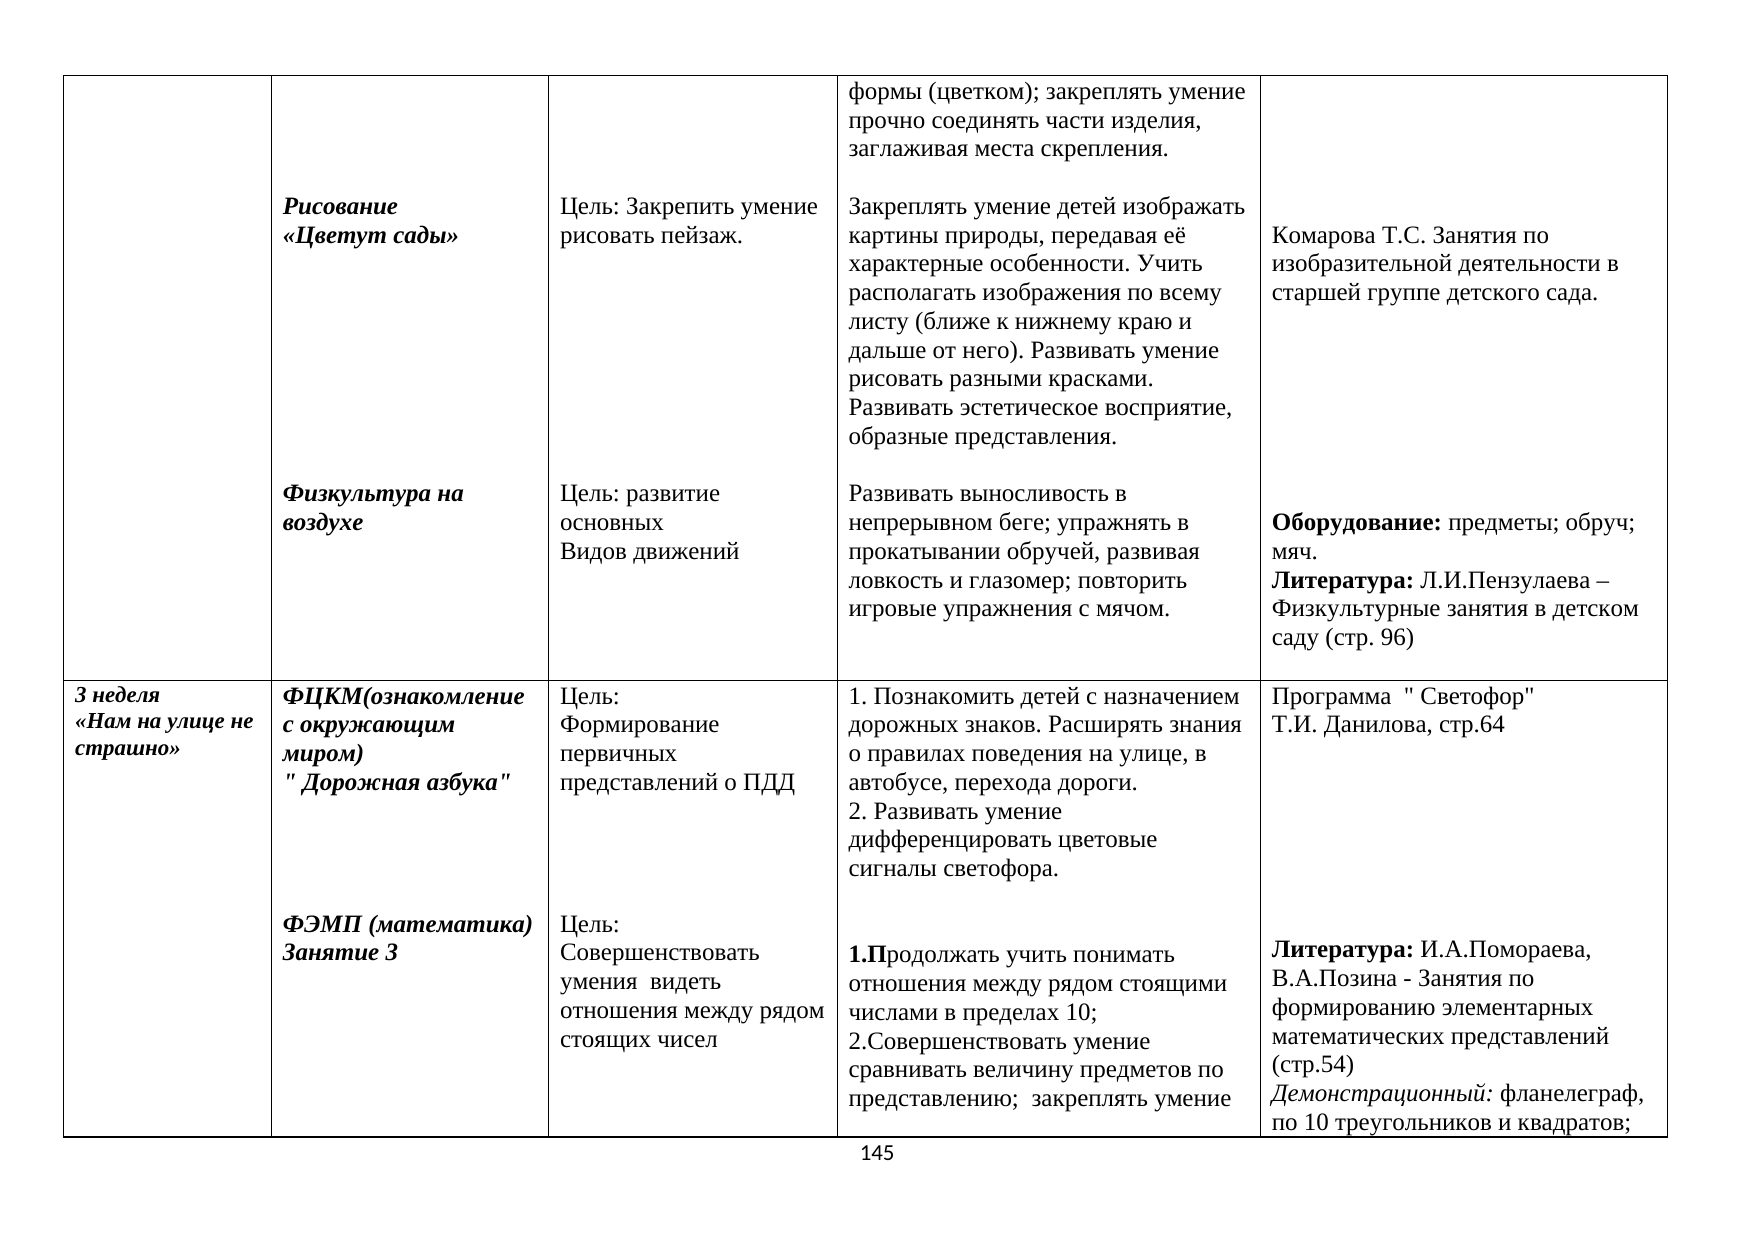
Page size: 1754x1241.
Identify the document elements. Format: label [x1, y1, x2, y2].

table_cell [1261, 76, 1667, 680]
table_cell [1261, 681, 1667, 1136]
table_cell [549, 76, 837, 680]
table_cell [64, 76, 271, 680]
table_cell [272, 681, 548, 1136]
table_cell [549, 681, 837, 1136]
table_cell [838, 76, 1260, 680]
table_cell [64, 681, 271, 1136]
table_cell [272, 76, 548, 680]
table_cell [838, 681, 1260, 1136]
